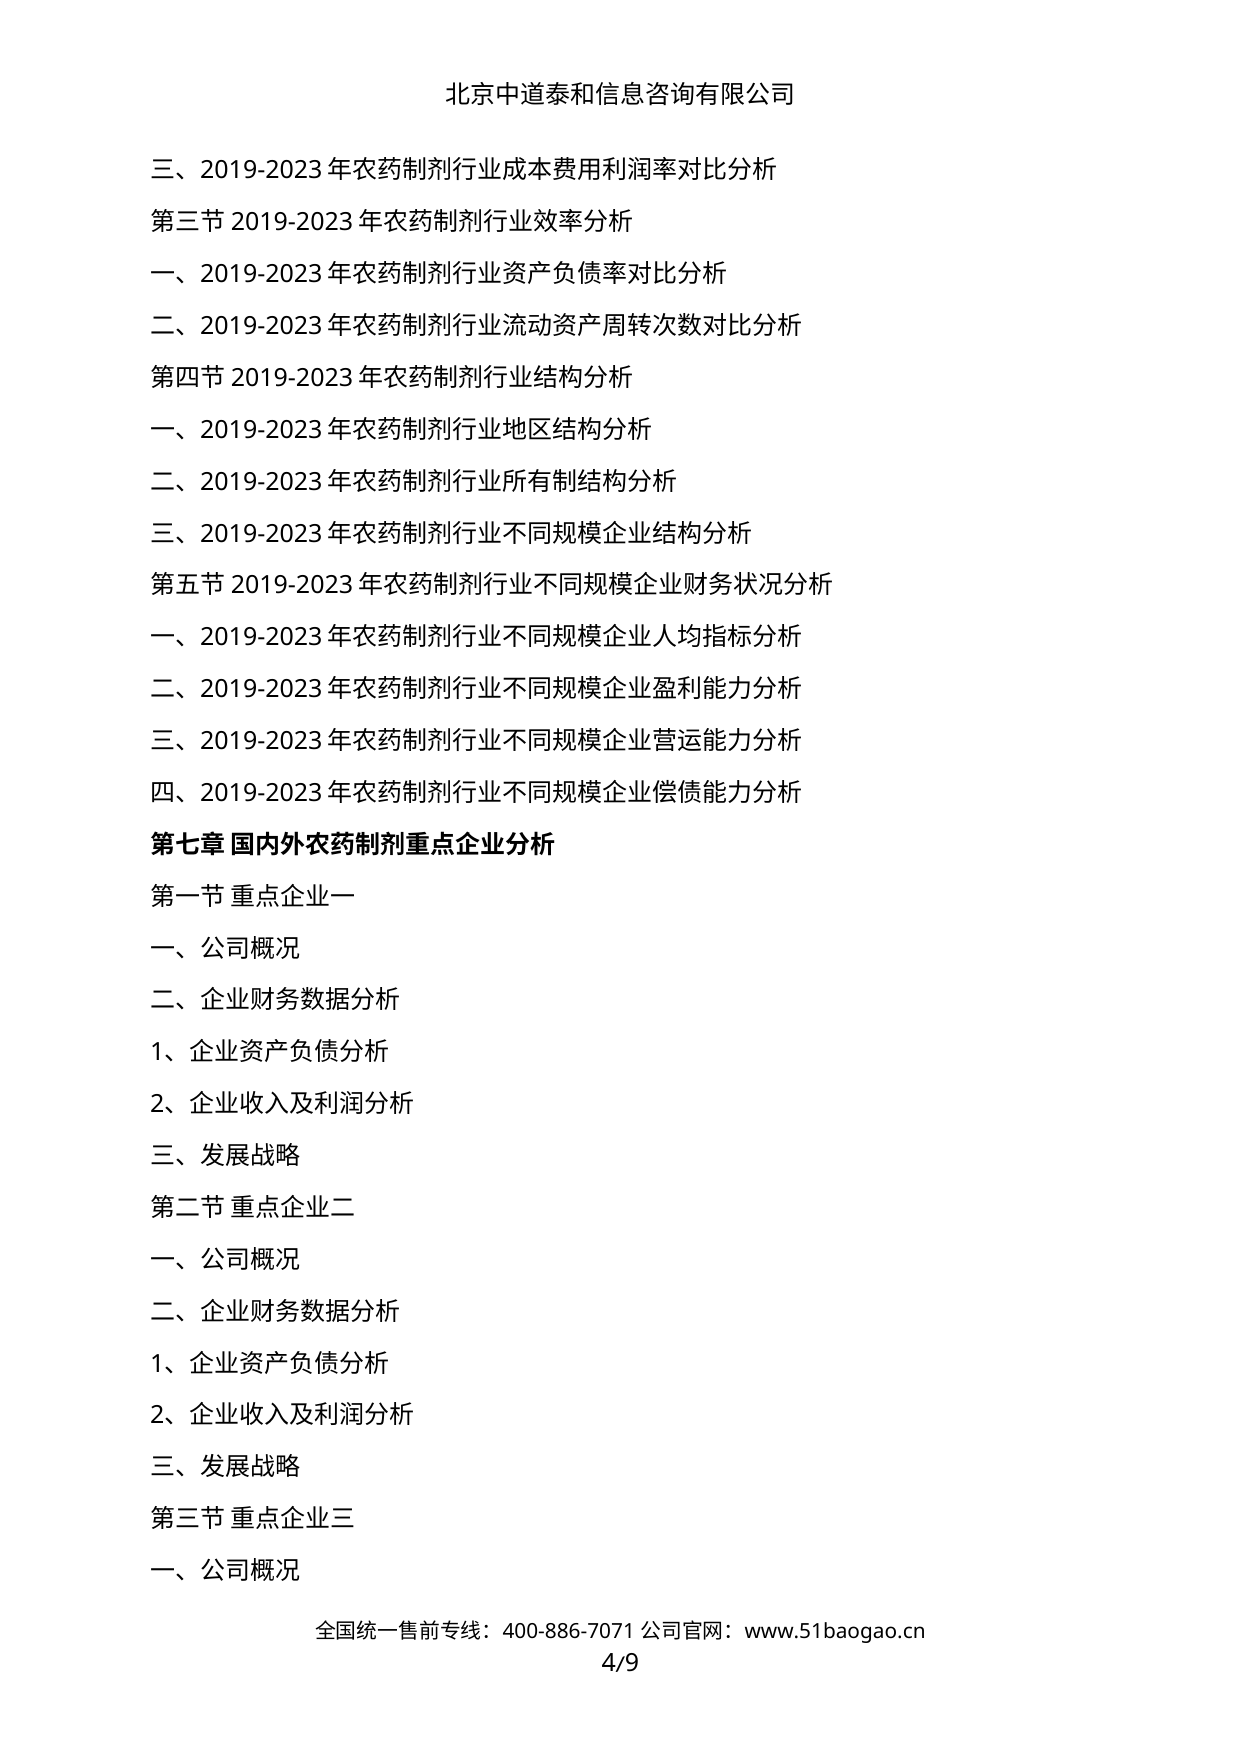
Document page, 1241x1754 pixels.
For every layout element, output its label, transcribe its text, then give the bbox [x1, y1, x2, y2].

text 三、发展战略 [150, 1136, 1090, 1172]
text 三、2019-2023年农药制剂行业成本费用利润率对比分析 [150, 150, 1090, 186]
text 第四节 2019-2023年农药制剂行业结构分析 [150, 357, 1090, 394]
text 1、企业资产负债分析 [150, 1032, 1090, 1068]
text 二、2019-2023年农药制剂行业不同规模企业盈利能力分析 [150, 669, 1090, 705]
text 一、2019-2023年农药制剂行业资产负债率对比分析 [150, 254, 1090, 290]
text 一、公司概况 [150, 1551, 1090, 1587]
text 二、企业财务数据分析 [150, 1291, 1090, 1327]
text 一、公司概况 [150, 1239, 1090, 1276]
text 第一节 重点企业一 [150, 876, 1090, 912]
text 1、企业资产负债分析 [150, 1343, 1090, 1379]
text 一、2019-2023年农药制剂行业不同规模企业人均指标分析 [150, 617, 1090, 653]
text 第五节 2019-2023年农药制剂行业不同规模企业财务状况分析 [150, 565, 1090, 601]
text 二、2019-2023年农药制剂行业流动资产周转次数对比分析 [150, 306, 1090, 342]
text 二、2019-2023年农药制剂行业所有制结构分析 [150, 461, 1090, 497]
text 三、2019-2023年农药制剂行业不同规模企业结构分析 [150, 513, 1090, 549]
text 一、2019-2023年农药制剂行业地区结构分析 [150, 409, 1090, 446]
text 第七章 国内外农药制剂重点企业分析 [150, 824, 1090, 861]
text 第二节 重点企业二 [150, 1187, 1090, 1224]
text 第三节 重点企业三 [150, 1499, 1090, 1535]
text 三、发展战略 [150, 1447, 1090, 1483]
text 2、企业收入及利润分析 [150, 1084, 1090, 1120]
text 四、2019-2023年农药制剂行业不同规模企业偿债能力分析 [150, 772, 1090, 809]
text 第三节 2019-2023年农药制剂行业效率分析 [150, 202, 1090, 238]
text 一、公司概况 [150, 928, 1090, 964]
text 2、企业收入及利润分析 [150, 1395, 1090, 1431]
text 二、企业财务数据分析 [150, 980, 1090, 1016]
text 三、2019-2023年农药制剂行业不同规模企业营运能力分析 [150, 721, 1090, 757]
